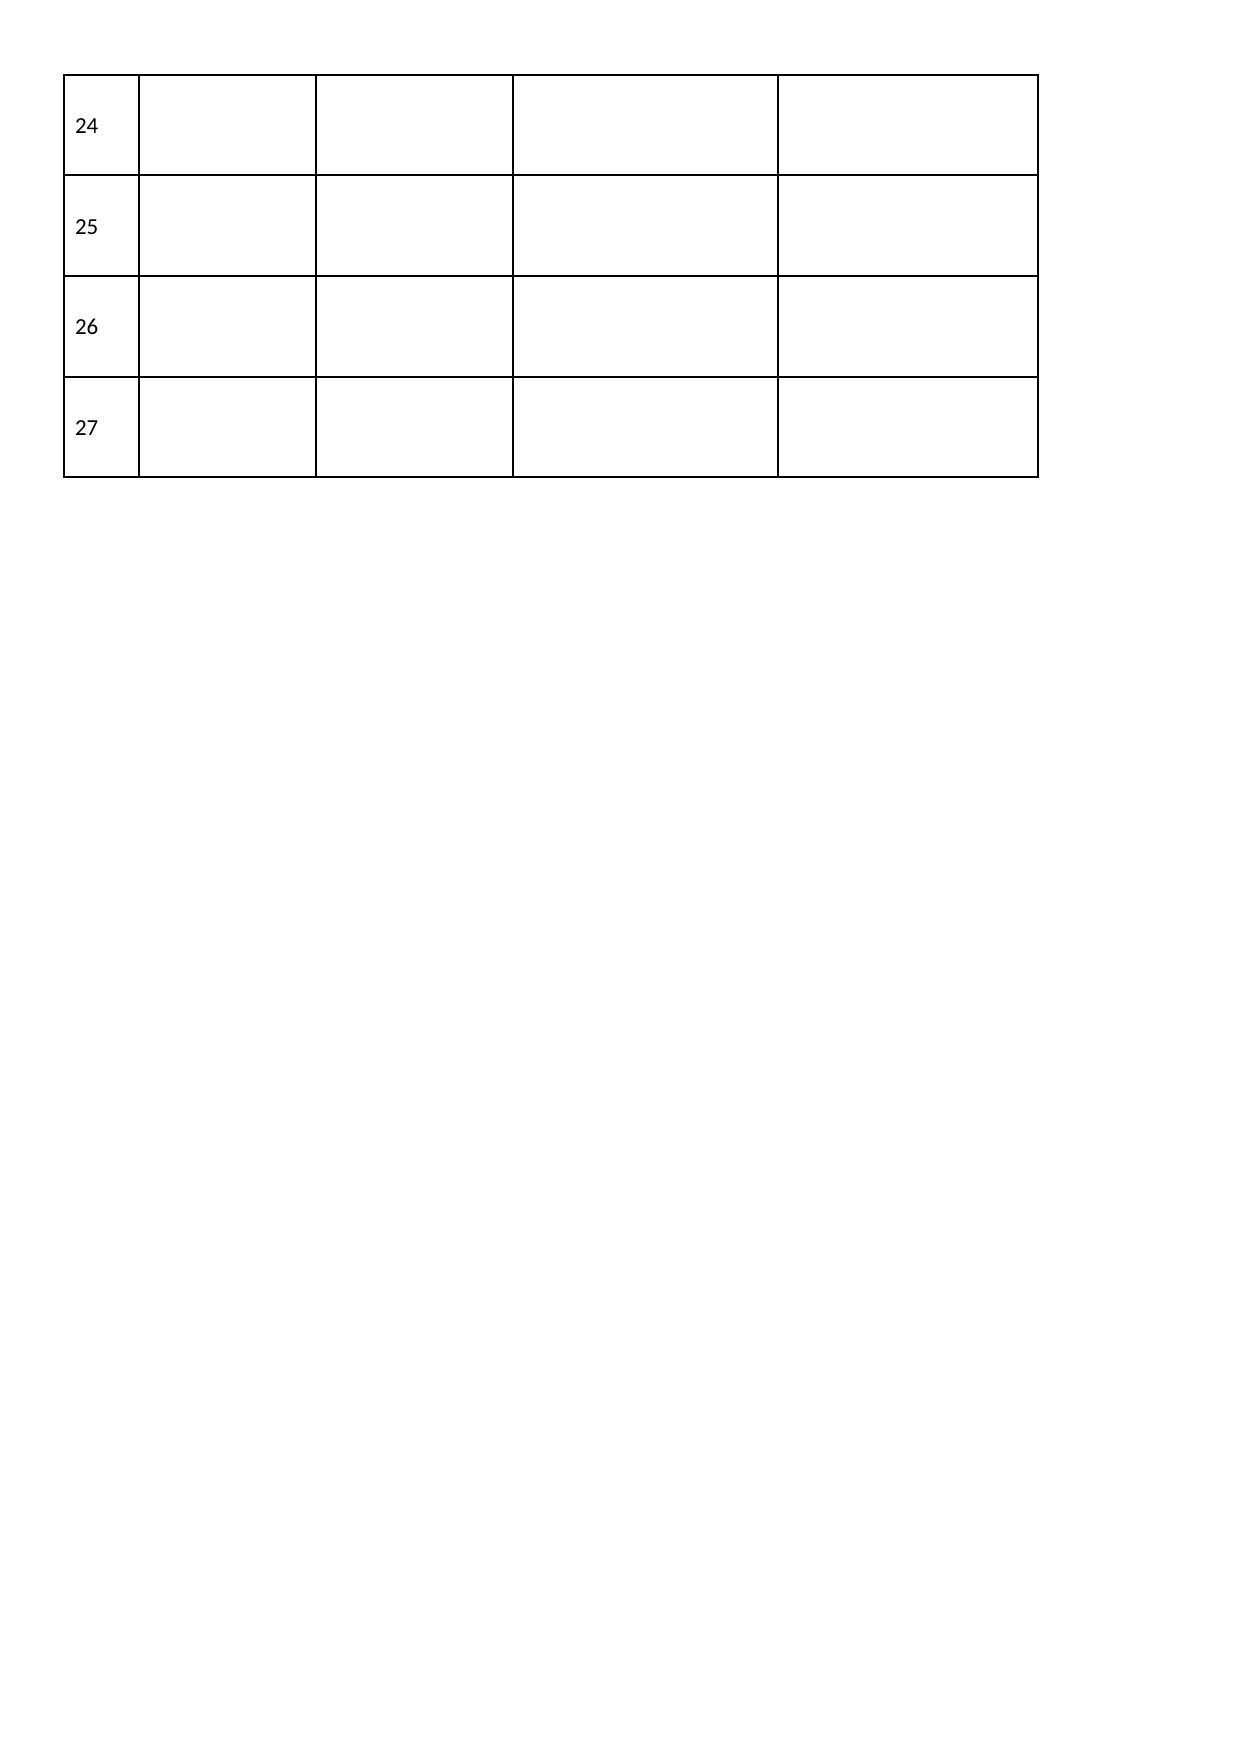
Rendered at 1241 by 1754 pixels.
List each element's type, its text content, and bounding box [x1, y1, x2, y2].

table_cell [779, 176, 1037, 275]
table_cell 24 [65, 76, 138, 174]
table_cell [514, 378, 777, 476]
table_cell [514, 76, 777, 174]
table_cell [317, 176, 512, 275]
table_cell [514, 176, 777, 275]
table_cell [140, 76, 315, 174]
table_cell 25 [65, 176, 138, 275]
table_cell [140, 176, 315, 275]
table_cell [140, 277, 315, 376]
table_cell [779, 378, 1037, 476]
table_cell [514, 277, 777, 376]
table_cell [779, 277, 1037, 376]
table_cell [140, 378, 315, 476]
table_cell [317, 277, 512, 376]
table_cell 26 [65, 277, 138, 376]
table_cell [779, 76, 1037, 174]
table_cell [317, 378, 512, 476]
table_cell [317, 76, 512, 174]
table_cell 27 [65, 378, 138, 476]
